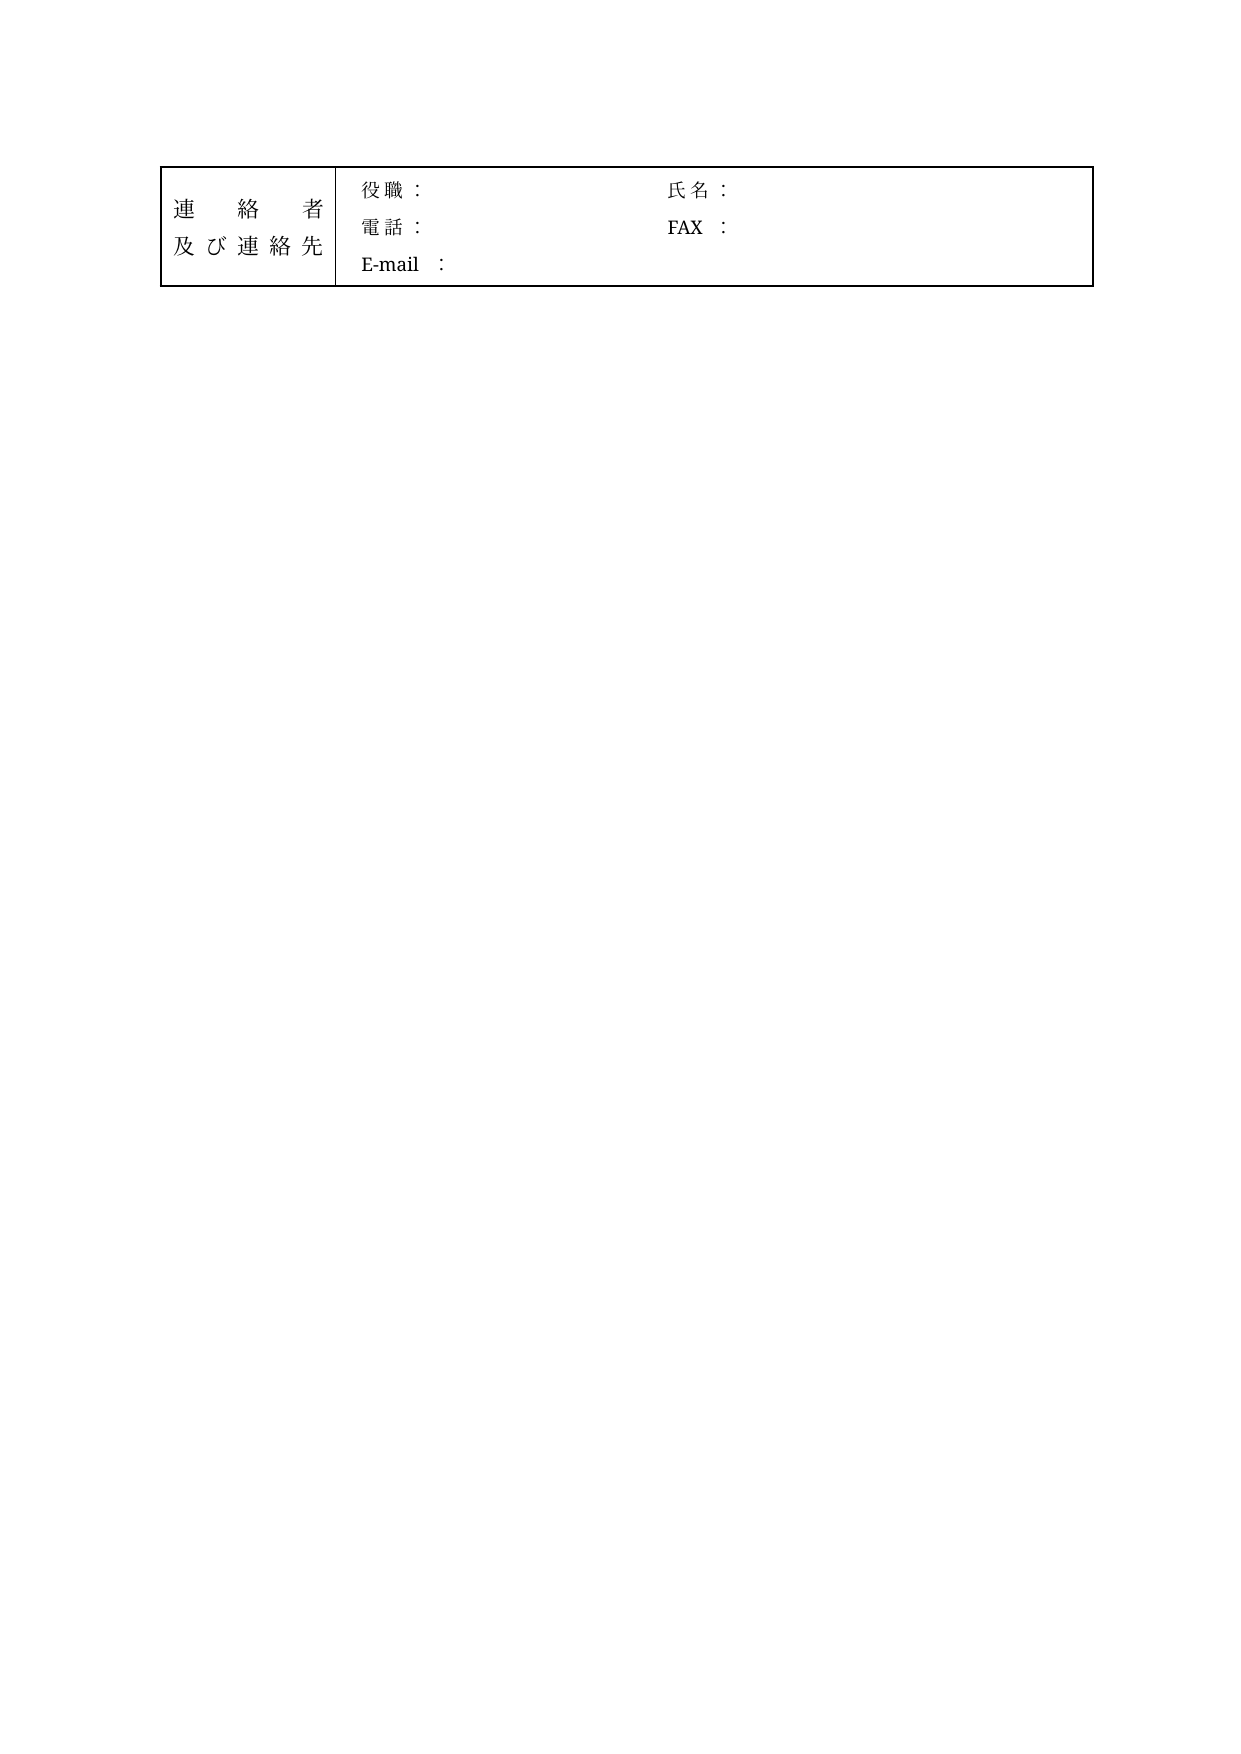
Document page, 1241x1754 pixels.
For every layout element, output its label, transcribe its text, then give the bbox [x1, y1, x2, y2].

table_cell 役職： 氏名： 電話： FAX： E-mail： [336, 168, 1092, 284]
table_cell 連絡者 及び連絡先 [162, 168, 335, 284]
